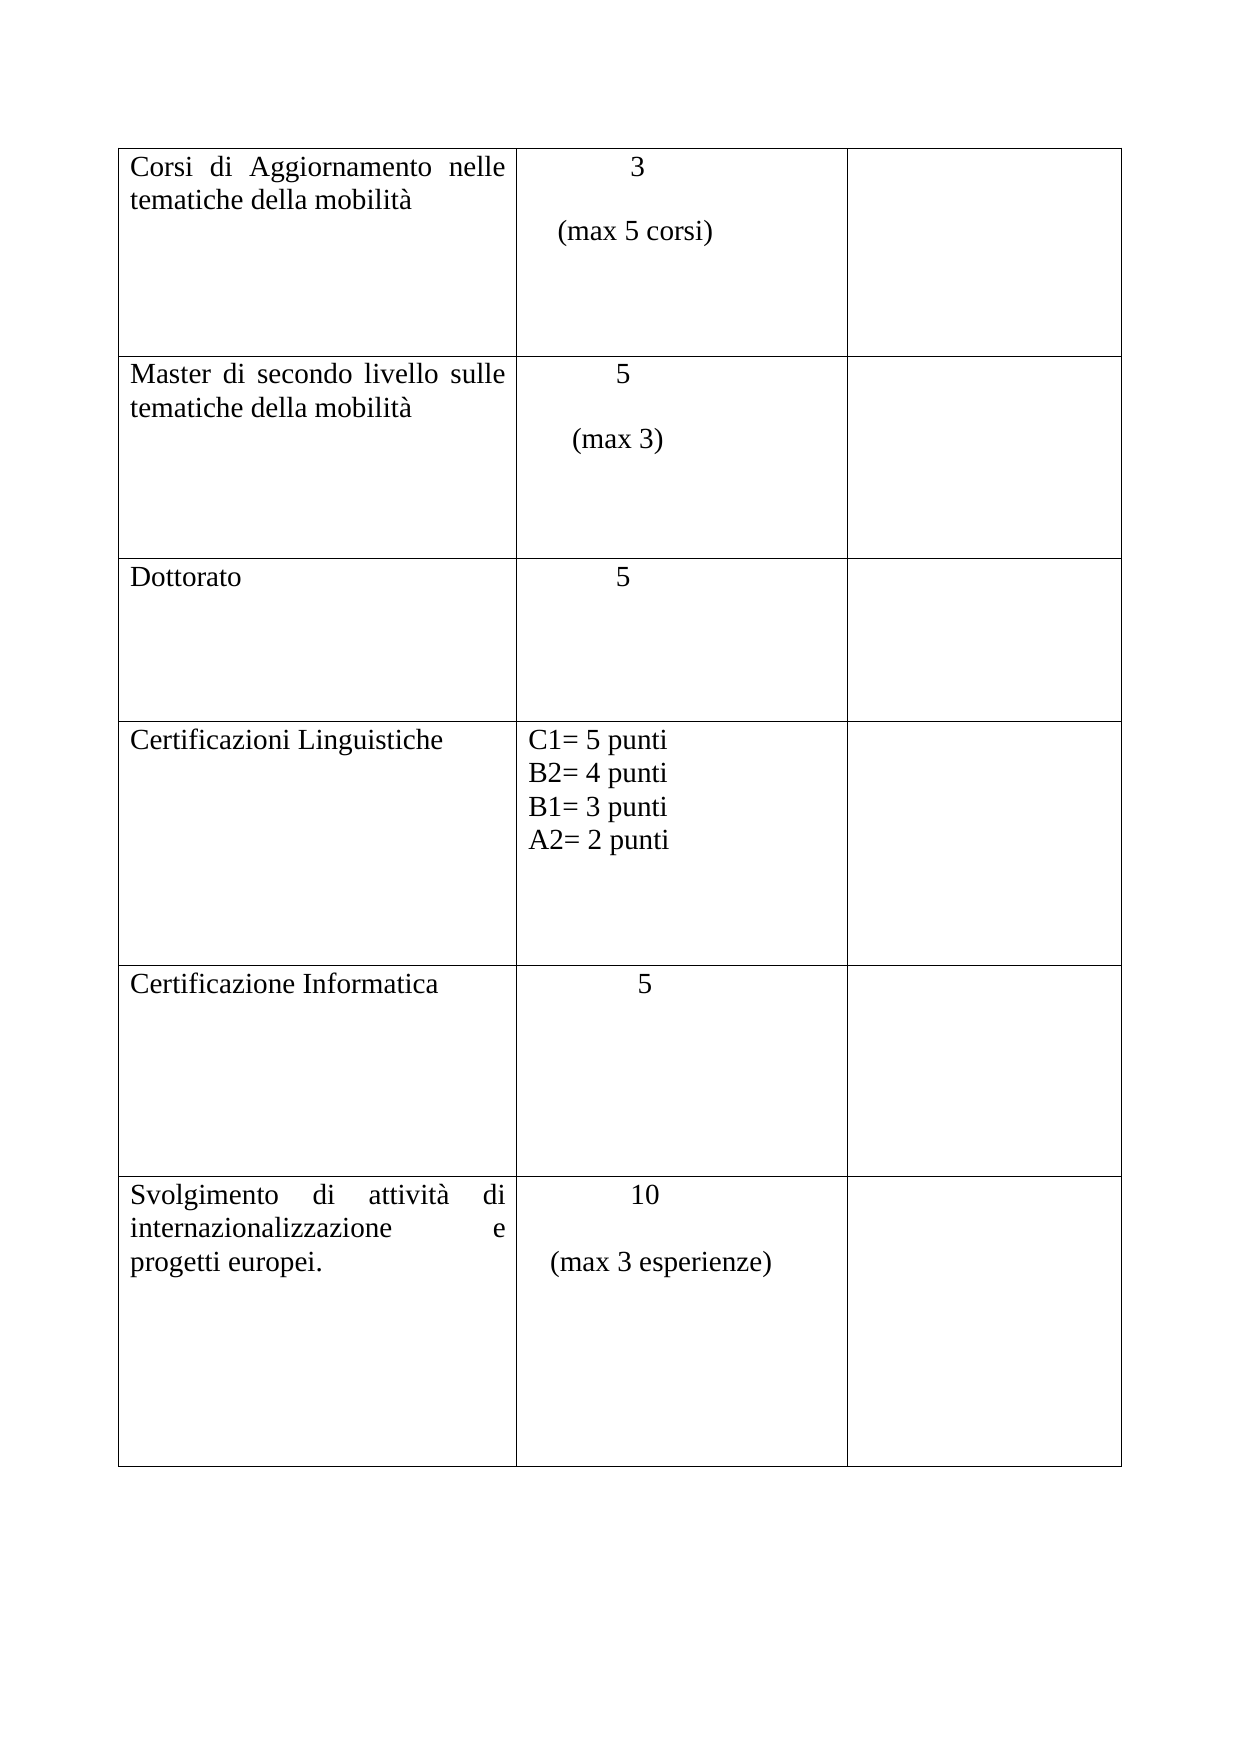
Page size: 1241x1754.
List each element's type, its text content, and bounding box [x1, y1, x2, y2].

table_cell 5 (max 3) [517, 357, 847, 558]
table_cell Certificazioni Linguistiche [119, 722, 516, 965]
table_cell 5 [517, 966, 847, 1176]
table_cell [848, 722, 1121, 965]
table_cell [848, 357, 1121, 558]
table_cell [848, 1177, 1121, 1466]
table_cell C1= 5 punti B2= 4 punti B1= 3 punti A2= 2 punti [517, 722, 847, 965]
table_cell Certificazione Informatica [119, 966, 516, 1176]
table_cell [848, 149, 1121, 356]
table_cell [848, 559, 1121, 721]
table_cell [848, 966, 1121, 1176]
table_cell 3 (max 5 corsi) [517, 149, 847, 356]
table_cell Dottorato [119, 559, 516, 721]
table_cell Master di secondo livello sulle tematiche della mobilità [119, 357, 516, 558]
table_cell Corsi di Aggiornamento nelle tematiche della mobilità [119, 149, 516, 356]
table_cell 10 (max 3 esperienze) [517, 1177, 847, 1466]
table_cell Svolgimento di attività di internazionalizzazione e progetti europei. [119, 1177, 516, 1466]
table_cell 5 [517, 559, 847, 721]
